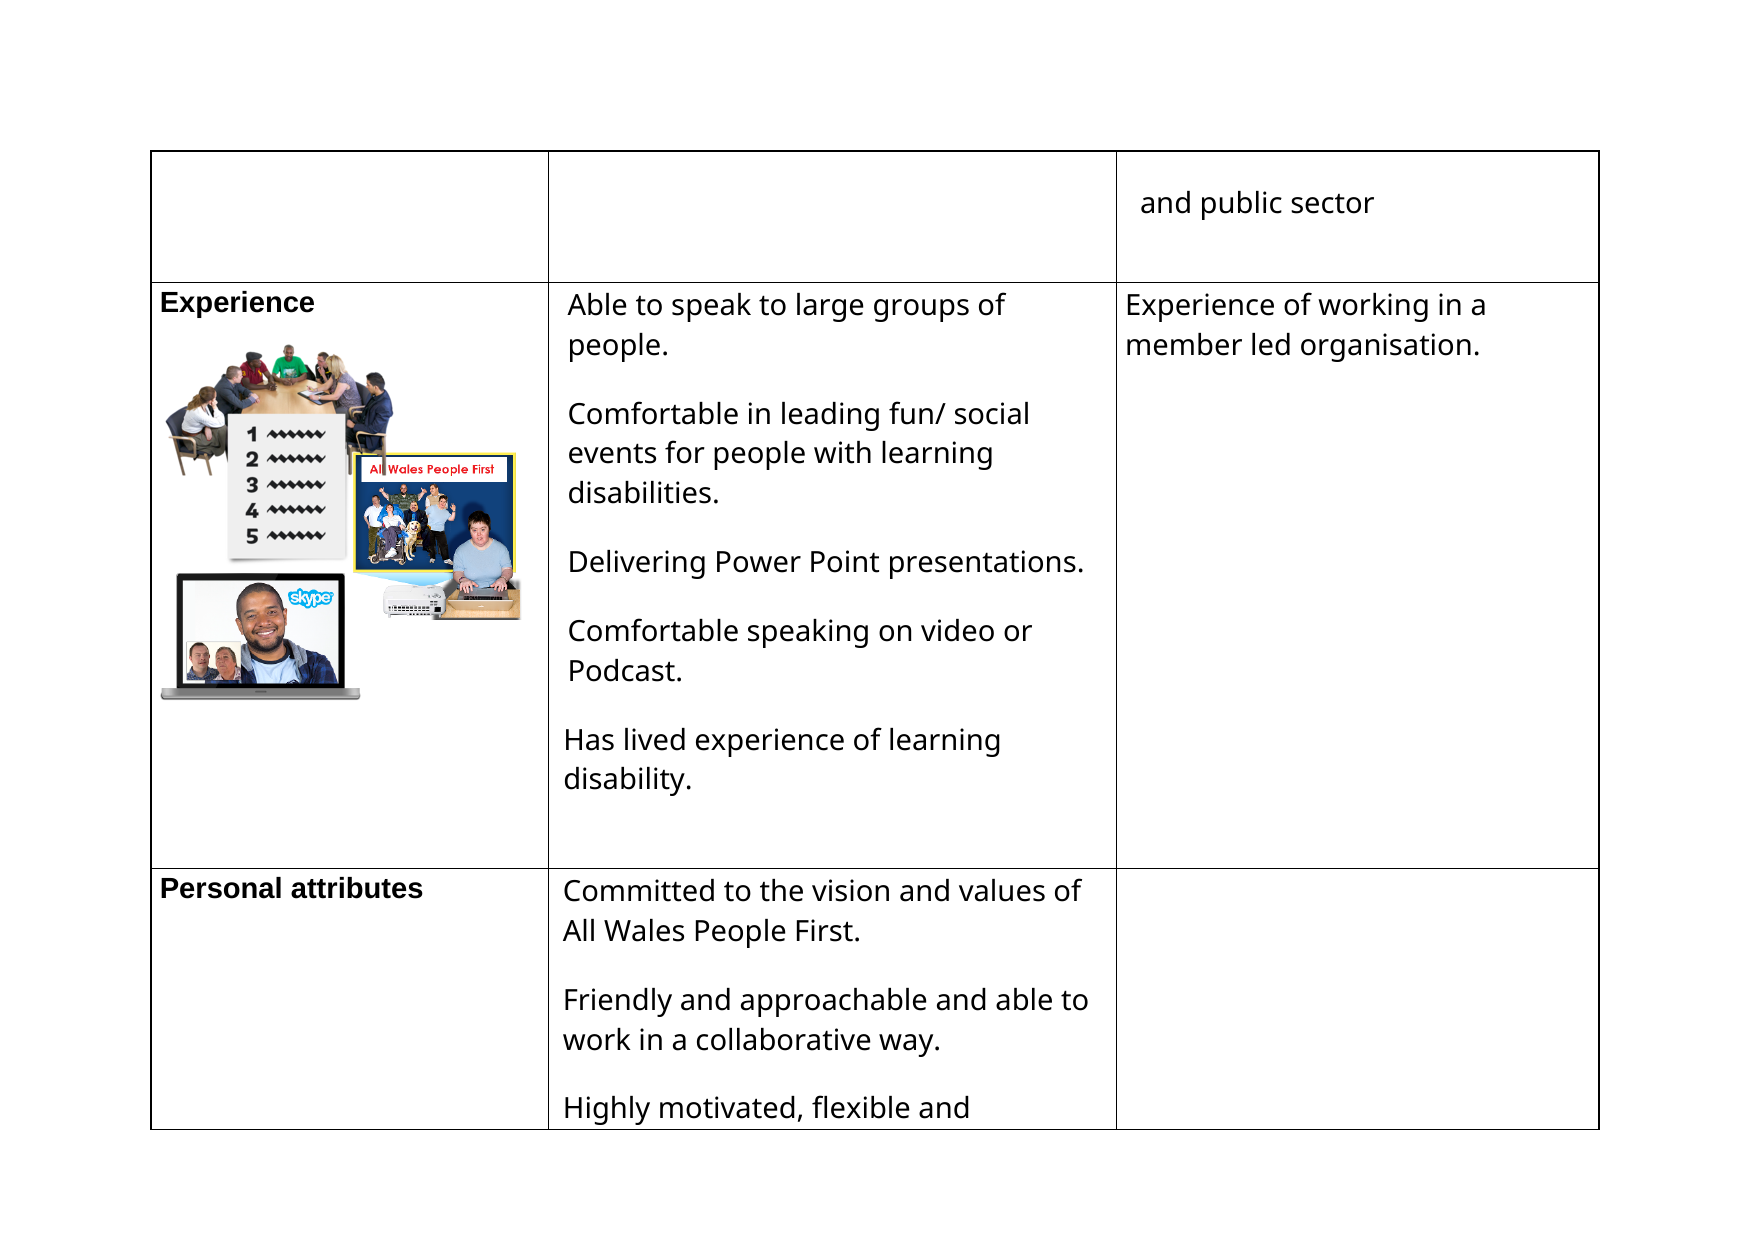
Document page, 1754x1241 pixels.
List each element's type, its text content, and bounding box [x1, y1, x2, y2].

picture [157, 333, 523, 740]
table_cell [549, 869, 1116, 1129]
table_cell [1117, 152, 1598, 281]
table_cell [1117, 869, 1598, 1129]
table_cell Experience [152, 283, 548, 868]
table_cell Experience of working in a member led organisation. [1117, 283, 1598, 868]
table_cell Able to speak to large groups of people. Comfortable in leading fun/ social events for people with learning disabilities. Delivering Power Point presentations. Comfortable speaking on video or Podcast. Has lived experience of learning disability. [549, 283, 1116, 868]
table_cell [549, 152, 1116, 281]
table_cell Personal attributes [152, 869, 548, 1129]
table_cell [152, 152, 548, 281]
